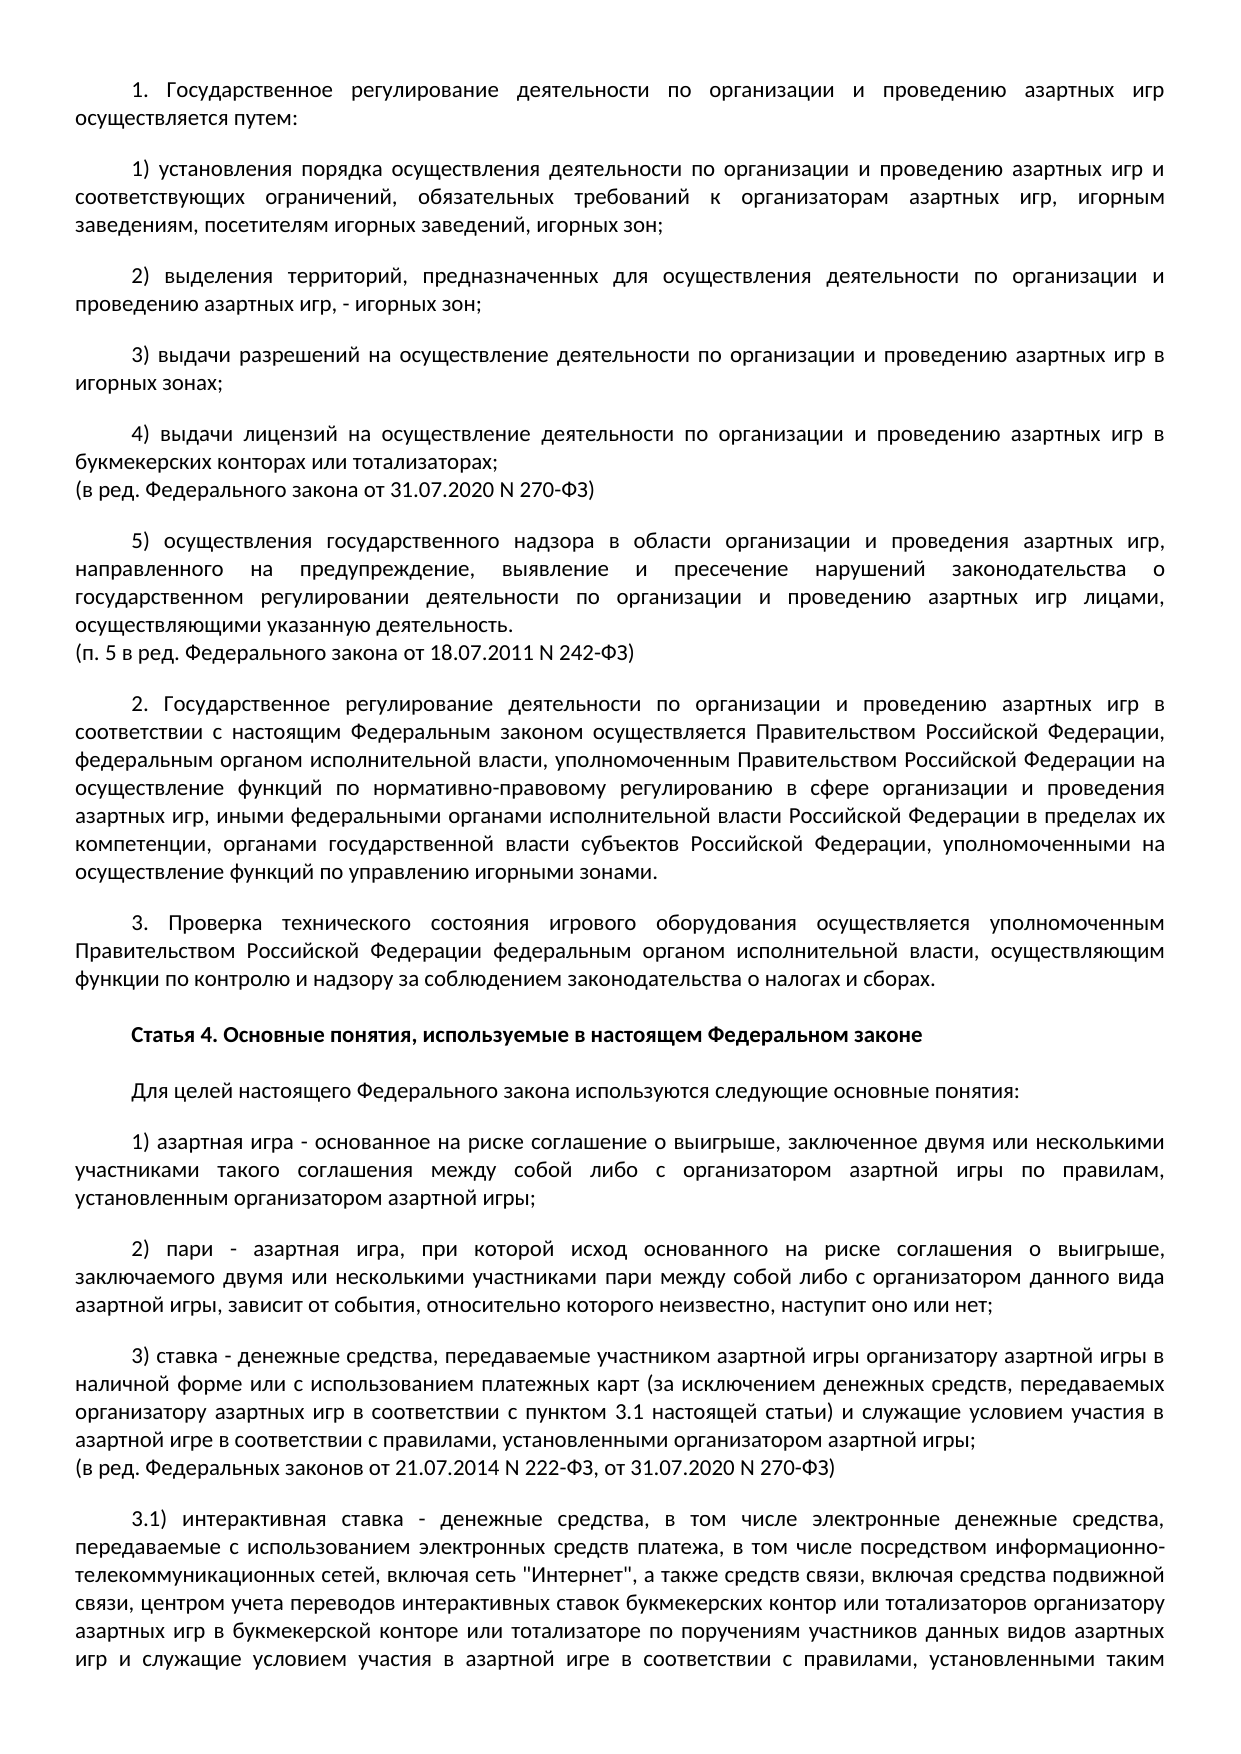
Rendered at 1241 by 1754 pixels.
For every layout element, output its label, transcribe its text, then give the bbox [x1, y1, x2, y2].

text 3. Проверка технического состояния игрового оборудования осуществляется уполномоченным Правительством Российской Федерации федеральным органом исполнительной власти, осуществляющим функции по контролю и надзору за соблюдением законодательства о налогах и сборах. [75, 908, 1165, 992]
text 4) выдачи лицензий на осуществление деятельности по организации и проведению азартных игр в букмекерских конторах или тотализаторах; [75, 419, 1165, 475]
text 1) азартная игра - основанное на риске соглашение о выигрыше, заключенное двумя или несколькими участниками такого соглашения между собой либо с организатором азартной игры по правилам, установленным организатором азартной игры; [75, 1127, 1165, 1211]
text (в ред. Федерального закона от 31.07.2020 N 270-ФЗ) [75, 475, 1165, 503]
text 2) пари - азартная игра, при которой исход основанного на риске соглашения о выигрыше, заключаемого двумя или несколькими участниками пари между собой либо с организатором данного вида азартной игры, зависит от события, относительно которого неизвестно, наступит оно или нет; [75, 1234, 1165, 1318]
text 1. Государственное регулирование деятельности по организации и проведению азартных игр осуществляется путем: [75, 75, 1165, 131]
title Статья 4. Основные понятия, используемые в настоящем Федеральном законе [75, 1020, 1165, 1048]
text Для целей настоящего Федерального закона используются следующие основные понятия: [75, 1076, 1165, 1104]
text 5) осуществления государственного надзора в области организации и проведения азартных игр, направленного на предупреждение, выявление и пресечение нарушений законодательства о государственном регулировании деятельности по организации и проведению азартных игр лицами, осуществляющими указанную деятельность. [75, 526, 1165, 638]
text 2. Государственное регулирование деятельности по организации и проведению азартных игр в соответствии с настоящим Федеральным законом осуществляется Правительством Российской Федерации, федеральным органом исполнительной власти, уполномоченным Правительством Российской Федерации на осуществление функций по нормативно-правовому регулированию в сфере организации и проведения азартных игр, иными федеральными органами исполнительной власти Российской Федерации в пределах их компетенции, органами государственной власти субъектов Российской Федерации, уполномоченными на осуществление функций по управлению игорными зонами. [75, 689, 1165, 885]
text (в ред. Федеральных законов от 21.07.2014 N 222-ФЗ, от 31.07.2020 N 270-ФЗ) [75, 1453, 1165, 1481]
text (п. 5 в ред. Федерального закона от 18.07.2011 N 242-ФЗ) [75, 638, 1165, 666]
text 3) выдачи разрешений на осуществление деятельности по организации и проведению азартных игр в игорных зонах; [75, 340, 1165, 396]
text 3) ставка - денежные средства, передаваемые участником азартной игры организатору азартной игры в наличной форме или с использованием платежных карт (за исключением денежных средств, передаваемых организатору азартных игр в соответствии с пунктом 3.1 настоящей статьи) и служащие условием участия в азартной игре в соответствии с правилами, установленными организатором азартной игры; [75, 1341, 1165, 1453]
text 2) выделения территорий, предназначенных для осуществления деятельности по организации и проведению азартных игр, - игорных зон; [75, 261, 1165, 317]
text 1) установления порядка осуществления деятельности по организации и проведению азартных игр и соответствующих ограничений, обязательных требований к организаторам азартных игр, игорным заведениям, посетителям игорных заведений, игорных зон; [75, 154, 1165, 238]
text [75, 1504, 1165, 1672]
